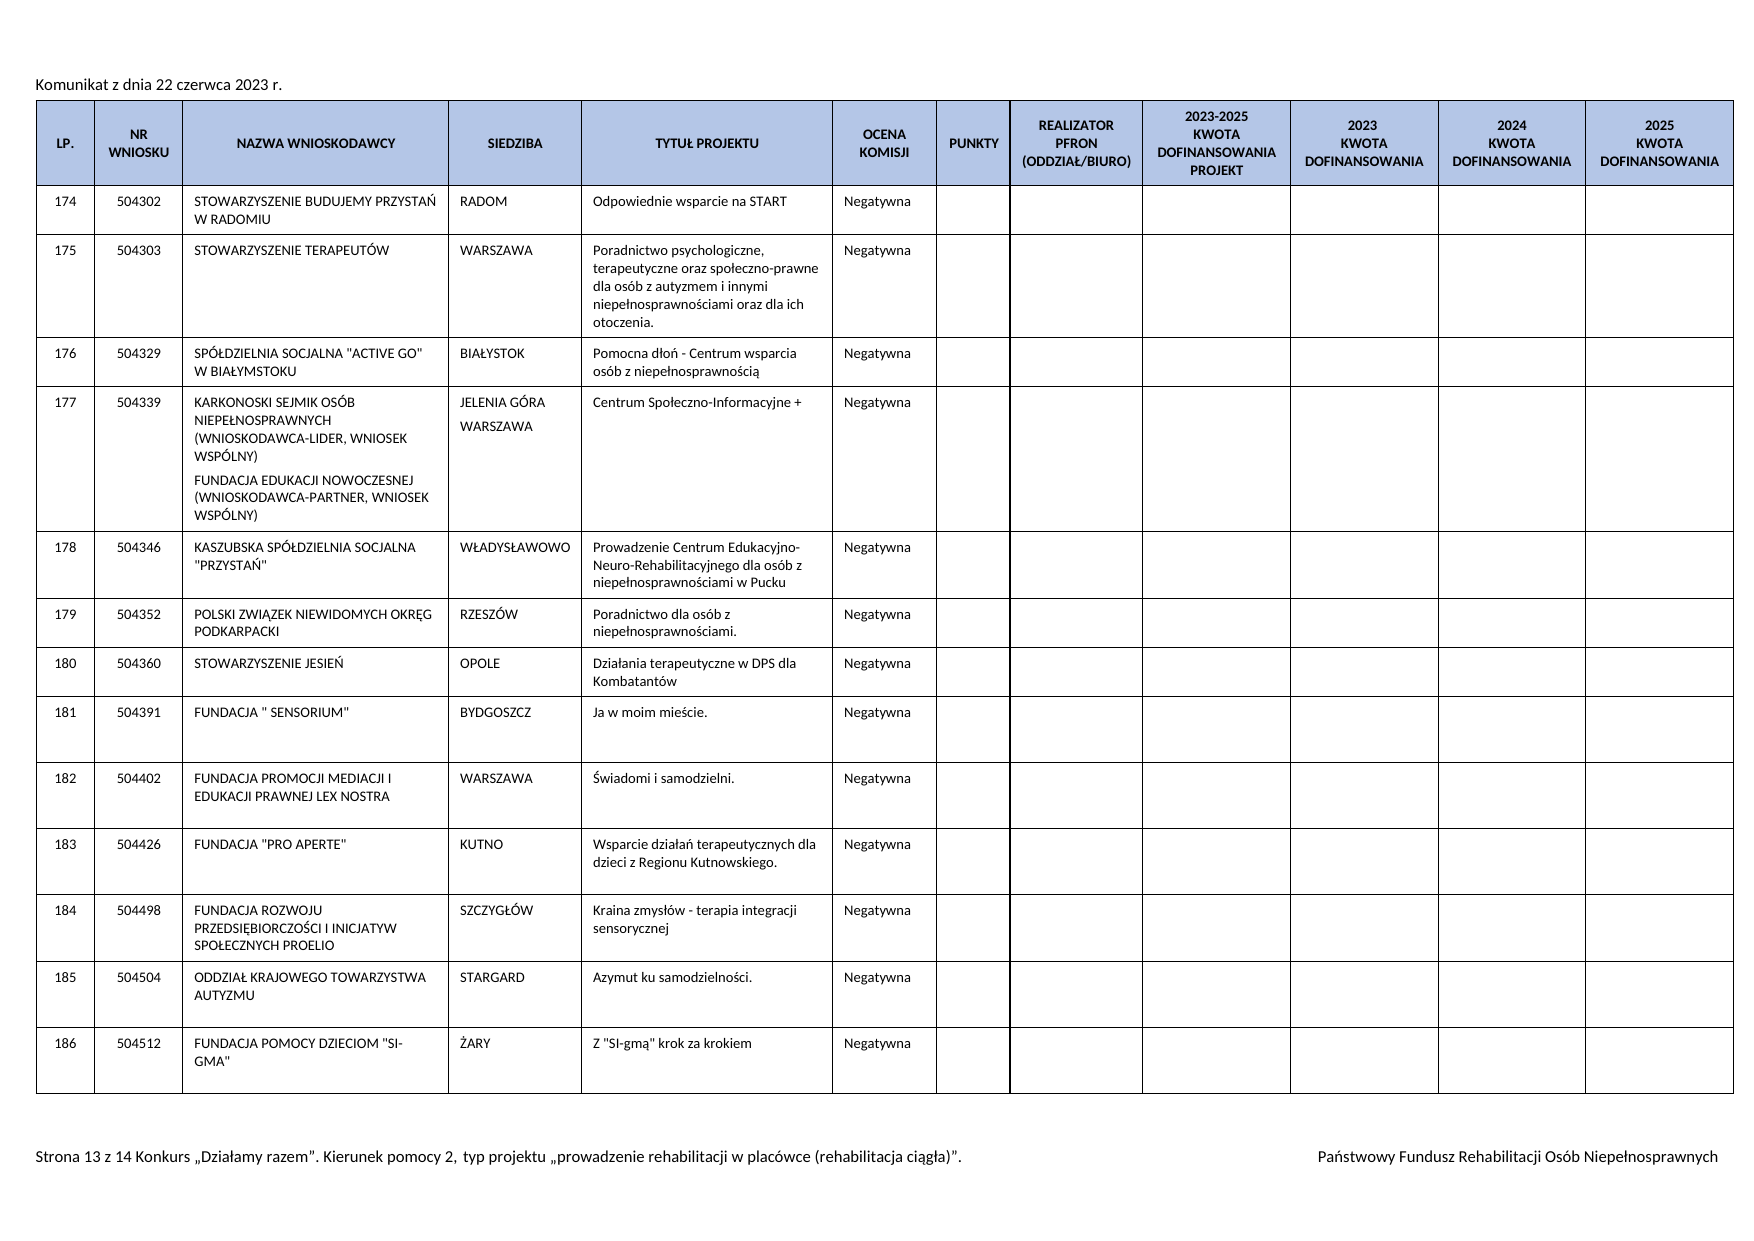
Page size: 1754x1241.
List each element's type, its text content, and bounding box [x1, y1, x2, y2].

table_cell [1011, 235, 1142, 337]
table_cell [1291, 829, 1438, 894]
table_cell 177 [37, 387, 94, 531]
table_cell 178 [37, 532, 94, 598]
table_cell [1143, 763, 1290, 828]
table_cell [1586, 338, 1733, 386]
table_cell [937, 829, 1009, 894]
table_cell [1143, 962, 1290, 1027]
table_cell 179 [37, 599, 94, 647]
table_cell [937, 338, 1009, 386]
table_cell [1291, 387, 1438, 531]
table_cell [1143, 235, 1290, 337]
table_cell FUNDACJA " SENSORIUM" [183, 697, 448, 762]
table_cell [1143, 648, 1290, 696]
table_cell RADOM [449, 186, 581, 234]
table_cell [1011, 962, 1142, 1027]
table_cell [1586, 962, 1733, 1027]
table_cell 504329 [95, 338, 182, 386]
table_cell Negatywna [833, 532, 936, 598]
table_cell 504352 [95, 599, 182, 647]
table_cell [1011, 387, 1142, 531]
table_cell RZESZÓW [449, 599, 581, 647]
table_header 2024 KWOTA DOFINANSOWANIA [1439, 101, 1585, 185]
table_cell Świadomi i samodzielni. [582, 763, 832, 828]
table_header PUNKTY [937, 101, 1009, 185]
table_cell [1586, 895, 1733, 961]
table_cell OPOLE [449, 648, 581, 696]
table_cell Działania terapeutyczne w DPS dla Kombatantów [582, 648, 832, 696]
table_cell [1439, 829, 1585, 894]
table_cell [1586, 648, 1733, 696]
table_cell [1011, 186, 1142, 234]
table_cell [1291, 235, 1438, 337]
table_cell 504302 [95, 186, 182, 234]
table_cell [1439, 962, 1585, 1027]
table_cell Negatywna [833, 235, 936, 337]
table_cell Odpowiednie wsparcie na START [582, 186, 832, 234]
table_cell [1291, 763, 1438, 828]
table_cell [937, 235, 1009, 337]
table_header 2025 KWOTA DOFINANSOWANIA [1586, 101, 1733, 185]
table_cell Negatywna [833, 1028, 936, 1093]
table_cell Prowadzenie Centrum Edukacyjno-Neuro-Rehabilitacyjnego dla osób z niepełnosprawnościami w Pucku [582, 532, 832, 598]
table_cell Poradnictwo psychologiczne, terapeutyczne oraz społeczno-prawne dla osób z autyzmem i innymi niepełnosprawnościami oraz dla ich otoczenia. [582, 235, 832, 337]
table_cell Negatywna [833, 387, 936, 531]
table_header OCENA KOMISJI [833, 101, 936, 185]
table_cell 184 [37, 895, 94, 961]
table_cell STOWARZYSZENIE BUDUJEMY PRZYSTAŃ W RADOMIU [183, 186, 448, 234]
table_cell 504346 [95, 532, 182, 598]
table_cell [937, 186, 1009, 234]
table_cell Negatywna [833, 599, 936, 647]
table_cell WARSZAWA [449, 763, 581, 828]
table_cell [937, 962, 1009, 1027]
table_cell KASZUBSKA SPÓŁDZIELNIA SOCJALNA "PRZYSTAŃ" [183, 532, 448, 598]
table_cell JELENIA GÓRA WARSZAWA [449, 387, 581, 531]
table_cell FUNDACJA PROMOCJI MEDIACJI I EDUKACJI PRAWNEJ LEX NOSTRA [183, 763, 448, 828]
table_cell Kraina zmysłów - terapia integracji sensorycznej [582, 895, 832, 961]
table_cell [1011, 648, 1142, 696]
table_cell [1439, 648, 1585, 696]
table_cell ODDZIAŁ KRAJOWEGO TOWARZYSTWA AUTYZMU [183, 962, 448, 1027]
table_cell 174 [37, 186, 94, 234]
table_cell [1439, 895, 1585, 961]
table_cell [1011, 763, 1142, 828]
table_cell [1439, 763, 1585, 828]
table_cell 504339 [95, 387, 182, 531]
table_header REALIZATOR PFRON (ODDZIAŁ/BIURO) [1011, 101, 1142, 185]
table_cell 504498 [95, 895, 182, 961]
table_cell [1439, 599, 1585, 647]
table_cell 185 [37, 962, 94, 1027]
table_cell WŁADYSŁAWOWO [449, 532, 581, 598]
table_cell Negatywna [833, 648, 936, 696]
table_cell BYDGOSZCZ [449, 697, 581, 762]
table_cell Negatywna [833, 962, 936, 1027]
table_cell 181 [37, 697, 94, 762]
table_cell [1439, 532, 1585, 598]
table_cell 504303 [95, 235, 182, 337]
table_cell [937, 697, 1009, 762]
table_cell [1439, 186, 1585, 234]
table_cell [937, 599, 1009, 647]
table_cell [1011, 895, 1142, 961]
table_cell [1143, 338, 1290, 386]
table_cell [937, 532, 1009, 598]
table_cell Negatywna [833, 697, 936, 762]
table_cell [1291, 338, 1438, 386]
table_cell STARGARD [449, 962, 581, 1027]
table_cell [937, 387, 1009, 531]
table_cell [1586, 235, 1733, 337]
table_cell [1291, 599, 1438, 647]
table_cell Wsparcie działań terapeutycznych dla dzieci z Regionu Kutnowskiego. [582, 829, 832, 894]
table_cell STOWARZYSZENIE JESIEŃ [183, 648, 448, 696]
table_cell 504426 [95, 829, 182, 894]
table_cell 186 [37, 1028, 94, 1093]
table_cell [937, 648, 1009, 696]
table_cell [1143, 186, 1290, 234]
table_cell KUTNO [449, 829, 581, 894]
table_cell [1143, 697, 1290, 762]
table_cell Negatywna [833, 763, 936, 828]
table_cell 504512 [95, 1028, 182, 1093]
table_cell [1011, 1028, 1142, 1093]
table_cell [1439, 235, 1585, 337]
table_cell WARSZAWA [449, 235, 581, 337]
table_cell FUNDACJA POMOCY DZIECIOM "SI-GMA" [183, 1028, 448, 1093]
table_cell [1291, 697, 1438, 762]
table_cell KARKONOSKI SEJMIK OSÓB NIEPEŁNOSPRAWNYCH (WNIOSKODAWCA-LIDER, WNIOSEK WSPÓLNY) FUNDACJA EDUKACJI NOWOCZESNEJ (WNIOSKODAWCA-PARTNER, WNIOSEK WSPÓLNY) [183, 387, 448, 531]
table_cell [1143, 599, 1290, 647]
table_cell Pomocna dłoń - Centrum wsparcia osób z niepełnosprawnością [582, 338, 832, 386]
table_cell [1291, 532, 1438, 598]
table_cell [1143, 895, 1290, 961]
table_cell ŻARY [449, 1028, 581, 1093]
table_cell [1011, 829, 1142, 894]
table_cell Ja w moim mieście. [582, 697, 832, 762]
table_header TYTUŁ PROJEKTU [582, 101, 832, 185]
table_cell [1011, 599, 1142, 647]
table_cell [1439, 338, 1585, 386]
table_cell [1291, 186, 1438, 234]
table_cell SZCZYGŁÓW [449, 895, 581, 961]
table_cell FUNDACJA ROZWOJU PRZEDSIĘBIORCZOŚCI I INICJATYW SPOŁECZNYCH PROELIO [183, 895, 448, 961]
table_header SIEDZIBA [449, 101, 581, 185]
table_cell [1291, 962, 1438, 1027]
table_header LP. [37, 101, 94, 185]
table_header NAZWA WNIOSKODAWCY [183, 101, 448, 185]
table_cell 183 [37, 829, 94, 894]
table_cell Negatywna [833, 338, 936, 386]
table_cell 175 [37, 235, 94, 337]
table_cell Negatywna [833, 829, 936, 894]
table_cell [1291, 895, 1438, 961]
table_cell [1143, 829, 1290, 894]
table_cell [1011, 338, 1142, 386]
table_cell [1586, 1028, 1733, 1093]
table_cell [1586, 532, 1733, 598]
table_cell [1586, 599, 1733, 647]
table_cell Z "SI-gmą" krok za krokiem [582, 1028, 832, 1093]
table_cell [1143, 532, 1290, 598]
table_cell [1011, 532, 1142, 598]
table_cell FUNDACJA "PRO APERTE" [183, 829, 448, 894]
table_cell 180 [37, 648, 94, 696]
table_header 2023-2025 KWOTA DOFINANSOWANIA PROJEKT [1143, 101, 1290, 185]
table_cell [937, 1028, 1009, 1093]
table_cell SPÓŁDZIELNIA SOCJALNA "ACTIVE GO" W BIAŁYMSTOKU [183, 338, 448, 386]
table_cell [1439, 697, 1585, 762]
table_cell Centrum Społeczno-Informacyjne + [582, 387, 832, 531]
table_cell Negatywna [833, 186, 936, 234]
table_cell 182 [37, 763, 94, 828]
table_cell 504504 [95, 962, 182, 1027]
table_cell [1586, 763, 1733, 828]
table_cell [1291, 1028, 1438, 1093]
table_cell [1143, 1028, 1290, 1093]
table_cell [1291, 648, 1438, 696]
table_cell STOWARZYSZENIE TERAPEUTÓW [183, 235, 448, 337]
table_header 2023 KWOTA DOFINANSOWANIA [1291, 101, 1438, 185]
table_cell [1439, 387, 1585, 531]
table_header NR WNIOSKU [95, 101, 182, 185]
table_cell [937, 763, 1009, 828]
table_cell POLSKI ZWIĄZEK NIEWIDOMYCH OKRĘG PODKARPACKI [183, 599, 448, 647]
table_cell [1143, 387, 1290, 531]
table_cell [1586, 186, 1733, 234]
table_cell Negatywna [833, 895, 936, 961]
table_cell 504360 [95, 648, 182, 696]
table_cell Azymut ku samodzielności. [582, 962, 832, 1027]
table_cell 176 [37, 338, 94, 386]
table_cell BIAŁYSTOK [449, 338, 581, 386]
table_cell Poradnictwo dla osób z niepełnosprawnościami. [582, 599, 832, 647]
table_cell [1586, 387, 1733, 531]
table_cell [1586, 829, 1733, 894]
table_cell [1586, 697, 1733, 762]
table_cell 504402 [95, 763, 182, 828]
table_cell [1439, 1028, 1585, 1093]
table_cell [937, 895, 1009, 961]
table_cell 504391 [95, 697, 182, 762]
table_cell [1011, 697, 1142, 762]
